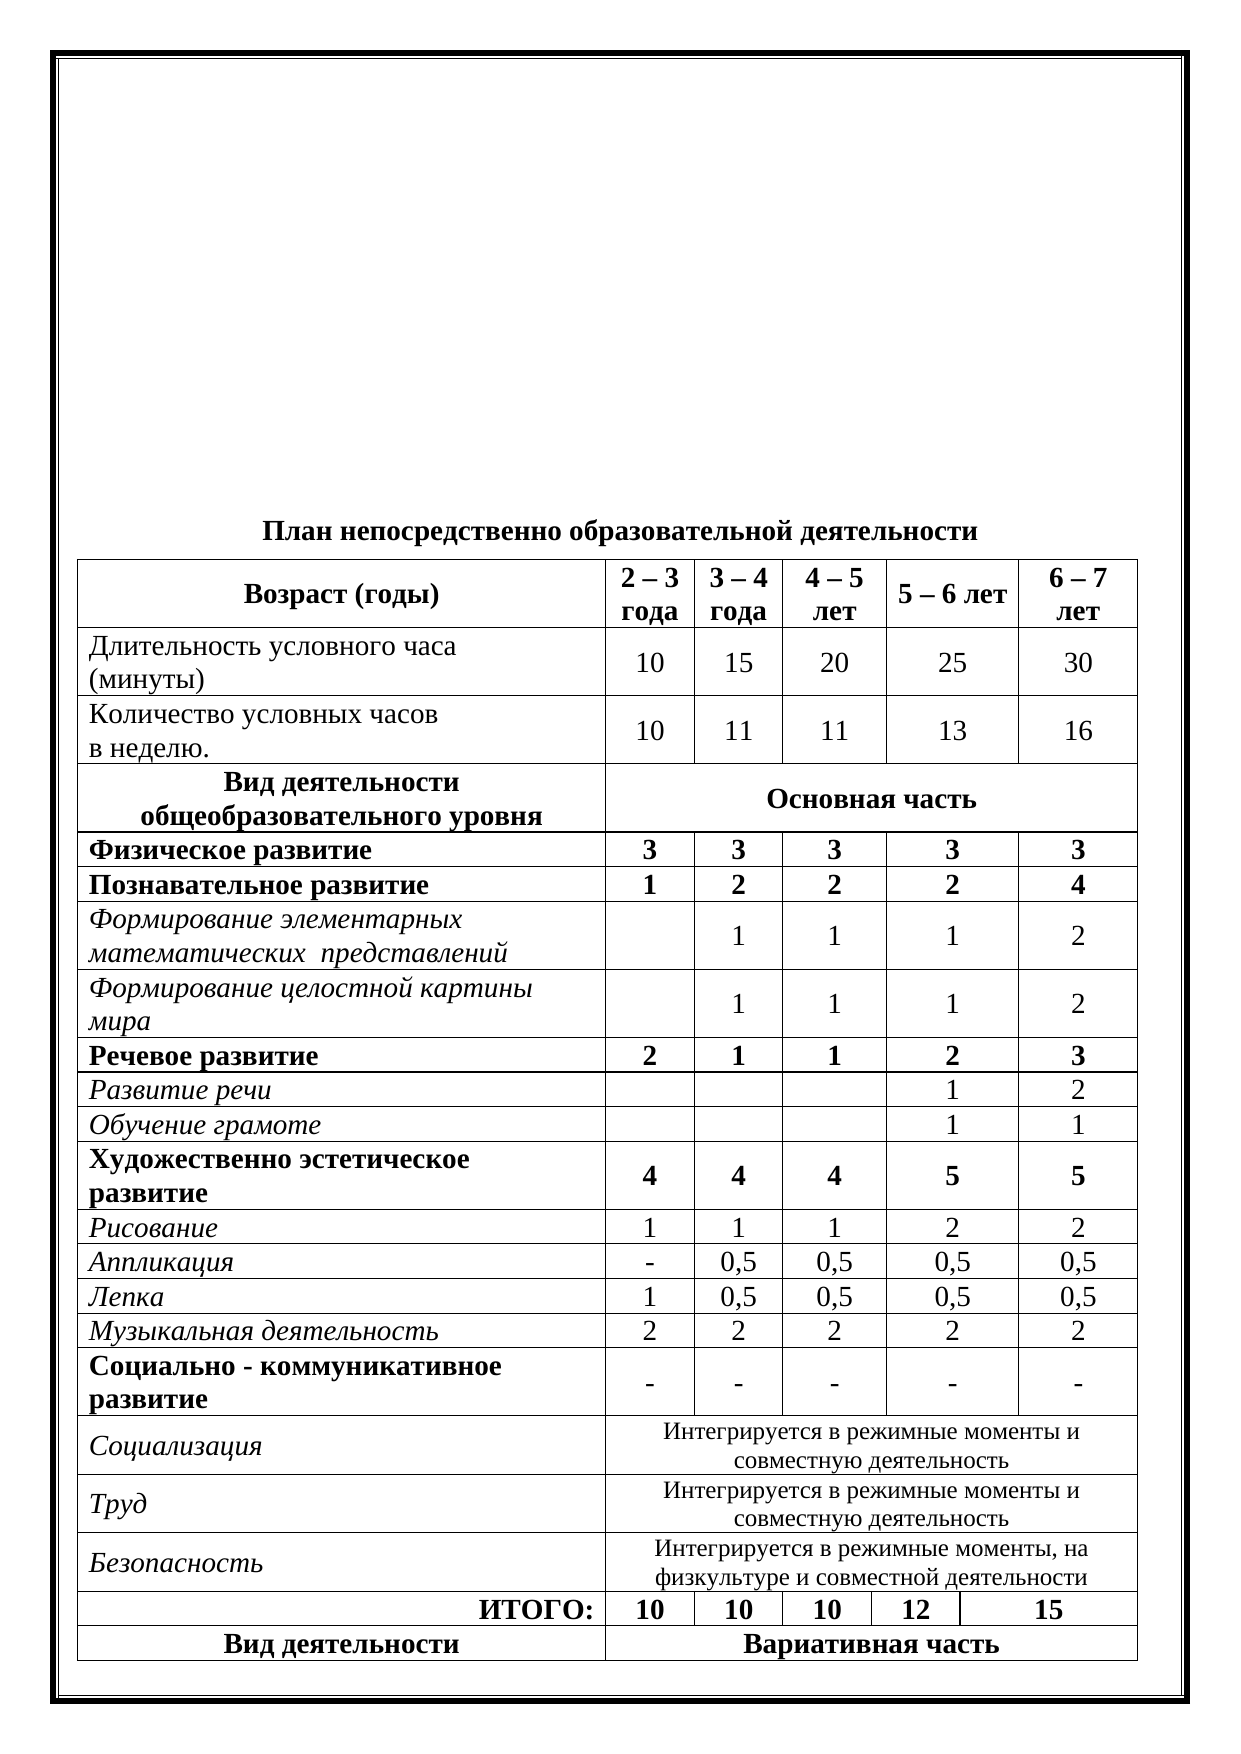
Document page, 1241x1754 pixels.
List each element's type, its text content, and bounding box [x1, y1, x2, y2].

table_cell 12 [872, 1592, 959, 1625]
table_cell [606, 970, 694, 1037]
table_cell Длительность условного часа (минуты) [78, 628, 605, 695]
table_cell 1 [887, 1107, 1018, 1141]
table_cell 0,5 [1019, 1244, 1137, 1278]
table_cell 2 [1019, 902, 1137, 969]
table_cell 11 [783, 696, 886, 763]
table_cell 4 [695, 1142, 782, 1209]
table_cell 1 [1019, 1107, 1137, 1141]
table_cell Рисование [78, 1210, 605, 1243]
table_cell 1 [606, 867, 694, 901]
table_cell 1 [783, 1038, 886, 1071]
table_cell [606, 1107, 694, 1141]
table_cell 2 [606, 1038, 694, 1071]
table_cell 2 [783, 867, 886, 901]
table_cell Интегрируется в режимные моменты и совместную деятельность [606, 1416, 1137, 1474]
table_cell Познавательное развитие [78, 867, 605, 901]
table_cell 2 [695, 1314, 782, 1347]
table_cell [695, 1073, 782, 1106]
table_cell 2 [887, 1210, 1018, 1243]
table_cell 2 [1019, 970, 1137, 1037]
table_cell 15 [961, 1592, 1137, 1625]
table_cell 10 [783, 1592, 871, 1625]
table_cell Лепка [78, 1279, 605, 1312]
table_cell Развитие речи [78, 1073, 605, 1106]
table_cell ИТОГО: [78, 1592, 605, 1625]
table_cell 3 [695, 833, 782, 866]
table_cell 2 [1019, 1073, 1137, 1106]
table_cell 15 [695, 628, 782, 695]
table_cell - [606, 1244, 694, 1278]
table_cell Физическое развитие [78, 833, 605, 866]
table_cell 1 [783, 970, 886, 1037]
table_cell 5 [887, 1142, 1018, 1209]
table_cell 10 [606, 1592, 694, 1625]
table_cell 1 [783, 1210, 886, 1243]
table_cell 30 [1019, 628, 1137, 695]
table_cell - [783, 1348, 886, 1415]
table_cell 2 [1019, 1314, 1137, 1347]
table_cell Интегрируется в режимные моменты, на физкультуре и совместной деятельности [606, 1533, 1137, 1591]
table_cell Речевое развитие [78, 1038, 605, 1071]
text План непосредственно образовательной деятельности [89, 513, 1152, 546]
table_header 2 – 3 года [606, 560, 694, 627]
table_cell [783, 1073, 886, 1106]
table_cell 10 [606, 696, 694, 763]
table_cell Социализация [78, 1416, 605, 1474]
table_cell Количество условных часов в неделю. [78, 696, 605, 763]
table_cell 1 [695, 970, 782, 1037]
table_cell 1 [783, 902, 886, 969]
table_cell 25 [887, 628, 1018, 695]
table_cell Формирование элементарных математических представлений [78, 902, 605, 969]
table_cell [606, 1073, 694, 1106]
table_header 5 – 6 лет [887, 560, 1018, 627]
table_cell 3 [783, 833, 886, 866]
table_cell 4 [1019, 867, 1137, 901]
table_cell Основная часть [606, 764, 1137, 831]
table_cell - [606, 1348, 694, 1415]
table_cell - [887, 1348, 1018, 1415]
table_header Возраст (годы) [78, 560, 605, 627]
table_header 3 – 4 года [695, 560, 782, 627]
table_cell 1 [606, 1210, 694, 1243]
table_cell [606, 902, 694, 969]
table_cell Безопасность [78, 1533, 605, 1591]
table_cell 2 [695, 867, 782, 901]
table_cell 2 [606, 1314, 694, 1347]
table_cell 1 [695, 1210, 782, 1243]
table_cell 1 [887, 970, 1018, 1037]
table_cell Труд [78, 1475, 605, 1532]
table_cell Социально - коммуникативное развитие [78, 1348, 605, 1415]
table_cell 3 [1019, 1038, 1137, 1071]
table_cell 3 [887, 833, 1018, 866]
table_cell 0,5 [887, 1244, 1018, 1278]
table_cell 0,5 [783, 1279, 886, 1312]
table_cell 2 [887, 1314, 1018, 1347]
table_cell [783, 1107, 886, 1141]
table_cell Интегрируется в режимные моменты и совместную деятельность [606, 1475, 1137, 1532]
table_cell Вариативная часть [606, 1626, 1137, 1660]
table_cell - [695, 1348, 782, 1415]
table_cell 1 [887, 902, 1018, 969]
table_cell Обучение грамоте [78, 1107, 605, 1141]
table_cell 10 [695, 1592, 782, 1625]
table_cell 0,5 [887, 1279, 1018, 1312]
table_cell 0,5 [1019, 1279, 1137, 1312]
table_cell 2 [1019, 1210, 1137, 1243]
table_cell 2 [887, 867, 1018, 901]
table_cell - [1019, 1348, 1137, 1415]
table_cell [695, 1107, 782, 1141]
table_cell 11 [695, 696, 782, 763]
table_cell 3 [1019, 833, 1137, 866]
table_cell 1 [695, 1038, 782, 1071]
table_cell 4 [783, 1142, 886, 1209]
table_cell 13 [887, 696, 1018, 763]
table_cell 2 [783, 1314, 886, 1347]
table_cell 5 [1019, 1142, 1137, 1209]
table_cell Аппликация [78, 1244, 605, 1278]
table_cell 0,5 [695, 1279, 782, 1312]
table_cell 1 [695, 902, 782, 969]
table_cell 1 [887, 1073, 1018, 1106]
table_cell Вид деятельности общеобразовательного уровня [78, 764, 605, 831]
table_cell 4 [606, 1142, 694, 1209]
table_cell Художественно эстетическое развитие [78, 1142, 605, 1209]
table_cell 2 [887, 1038, 1018, 1071]
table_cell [78, 1626, 605, 1660]
table_cell 0,5 [783, 1244, 886, 1278]
table_cell 16 [1019, 696, 1137, 763]
table_header 4 – 5 лет [783, 560, 886, 627]
table_cell 1 [606, 1279, 694, 1312]
table_header 6 – 7 лет [1019, 560, 1137, 627]
table_cell 3 [606, 833, 694, 866]
table_cell 10 [606, 628, 694, 695]
table_cell Формирование целостной картины мира [78, 970, 605, 1037]
table_cell Музыкальная деятельность [78, 1314, 605, 1347]
table_cell 20 [783, 628, 886, 695]
table_cell 0,5 [695, 1244, 782, 1278]
